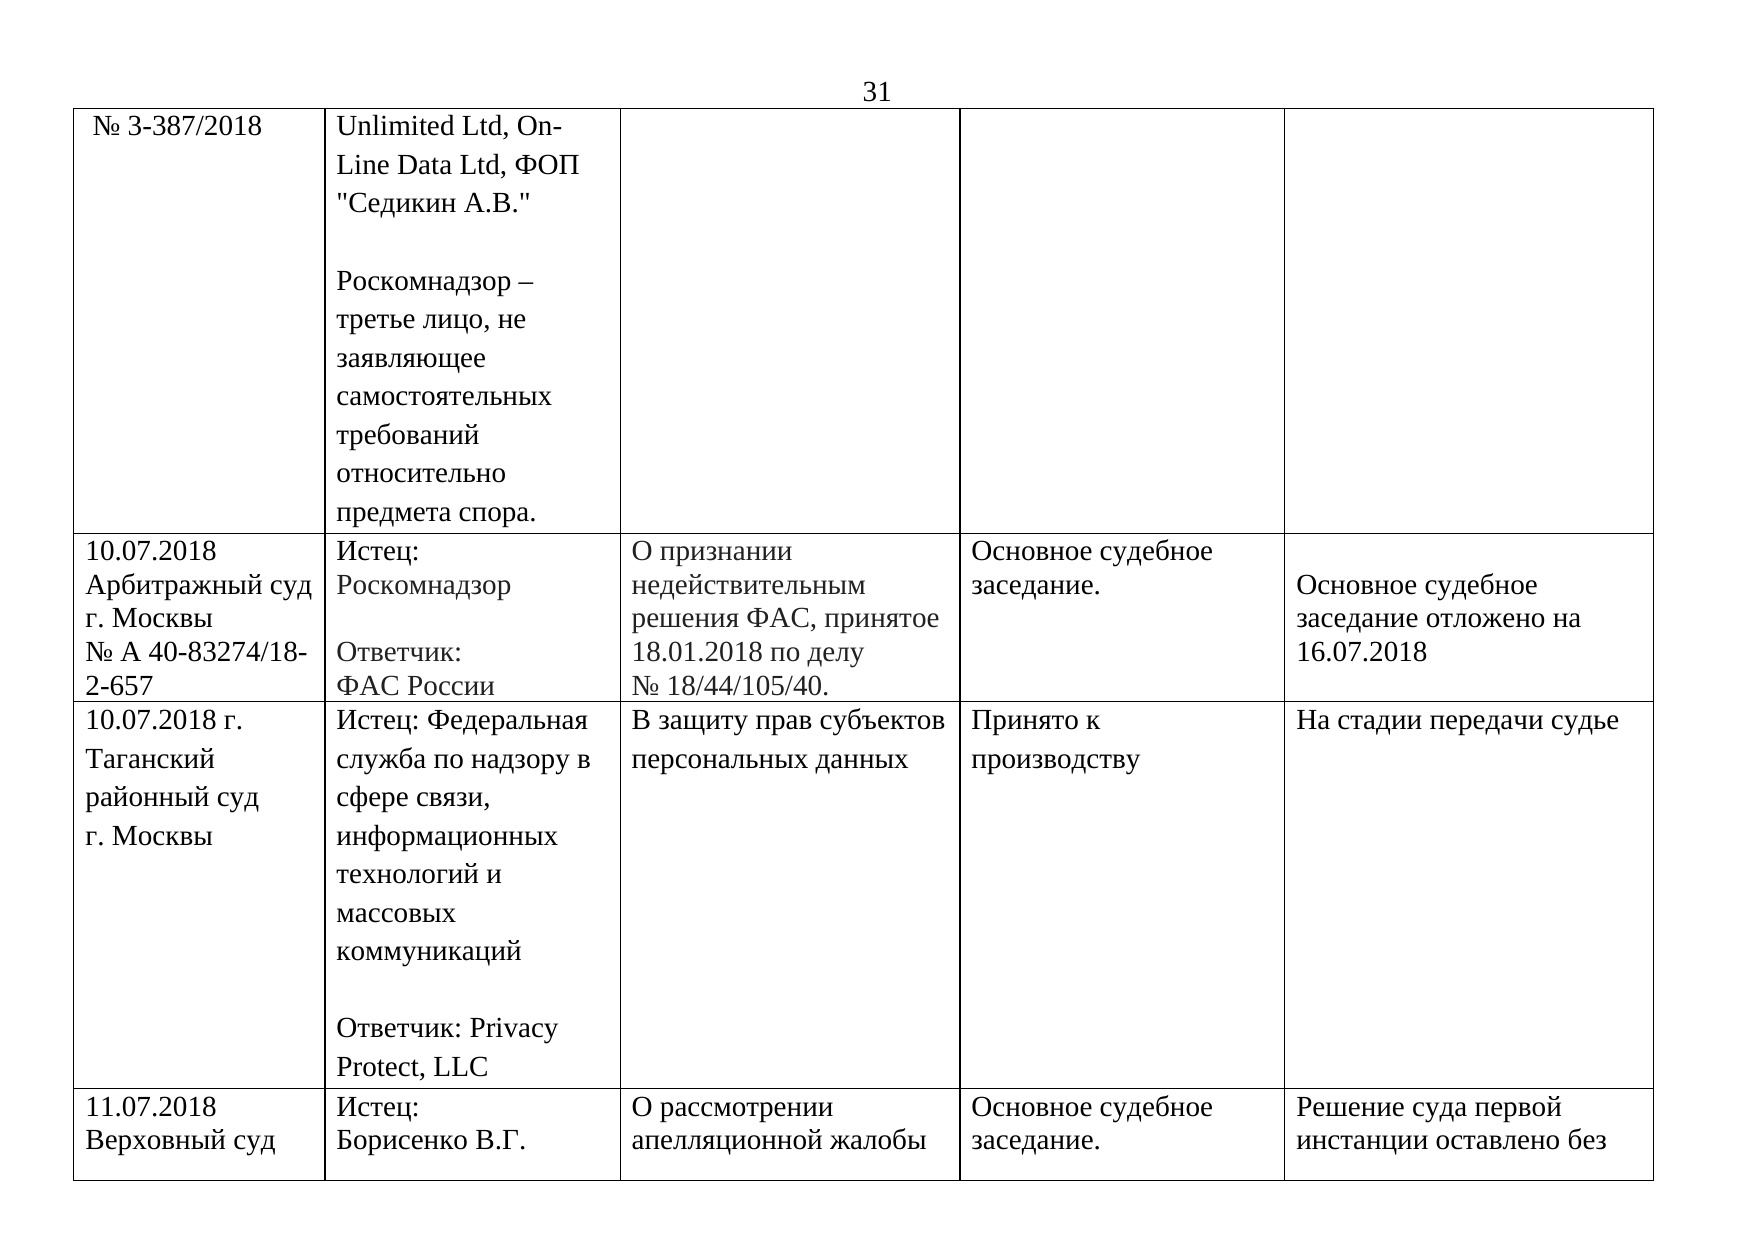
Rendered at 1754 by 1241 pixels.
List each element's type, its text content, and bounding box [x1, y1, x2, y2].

table_cell Основное судебное заседание отложено на 16.07.2018 [1285, 534, 1653, 701]
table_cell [74, 1089, 324, 1180]
table_cell 10.07.2018 Арбитражный суд г. Москвы № А 40-83274/18-2-657 [74, 534, 324, 701]
table_cell На стадии передачи судье [1285, 702, 1653, 1088]
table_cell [1285, 109, 1653, 532]
table_cell Принято к производству [961, 702, 1284, 1088]
table_cell Истец: Роскомнадзор Ответчик: ФАС России [326, 534, 620, 701]
table_cell Основное судебное заседание. [961, 534, 1284, 701]
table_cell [1285, 1089, 1653, 1180]
table_cell В защиту прав субъектов персональных данных [621, 702, 959, 1088]
table_cell О признании недействительным решения ФАС, принятое 18.01.2018 по делу № 18/44/105/40. [792, 534, 959, 701]
table_cell Истец: Федеральная служба по надзору в сфере связи, информационных технологий и массовых коммуникаций Ответчик: Privacy Protect, LLC [326, 702, 620, 1088]
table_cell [74, 109, 324, 532]
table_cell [621, 109, 959, 532]
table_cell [326, 109, 620, 532]
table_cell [326, 1089, 620, 1180]
table_cell 10.07.2018 г. Таганский районный суд г. Москвы [74, 702, 324, 1088]
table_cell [621, 1089, 959, 1180]
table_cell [961, 109, 1284, 532]
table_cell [961, 1089, 1284, 1180]
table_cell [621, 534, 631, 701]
